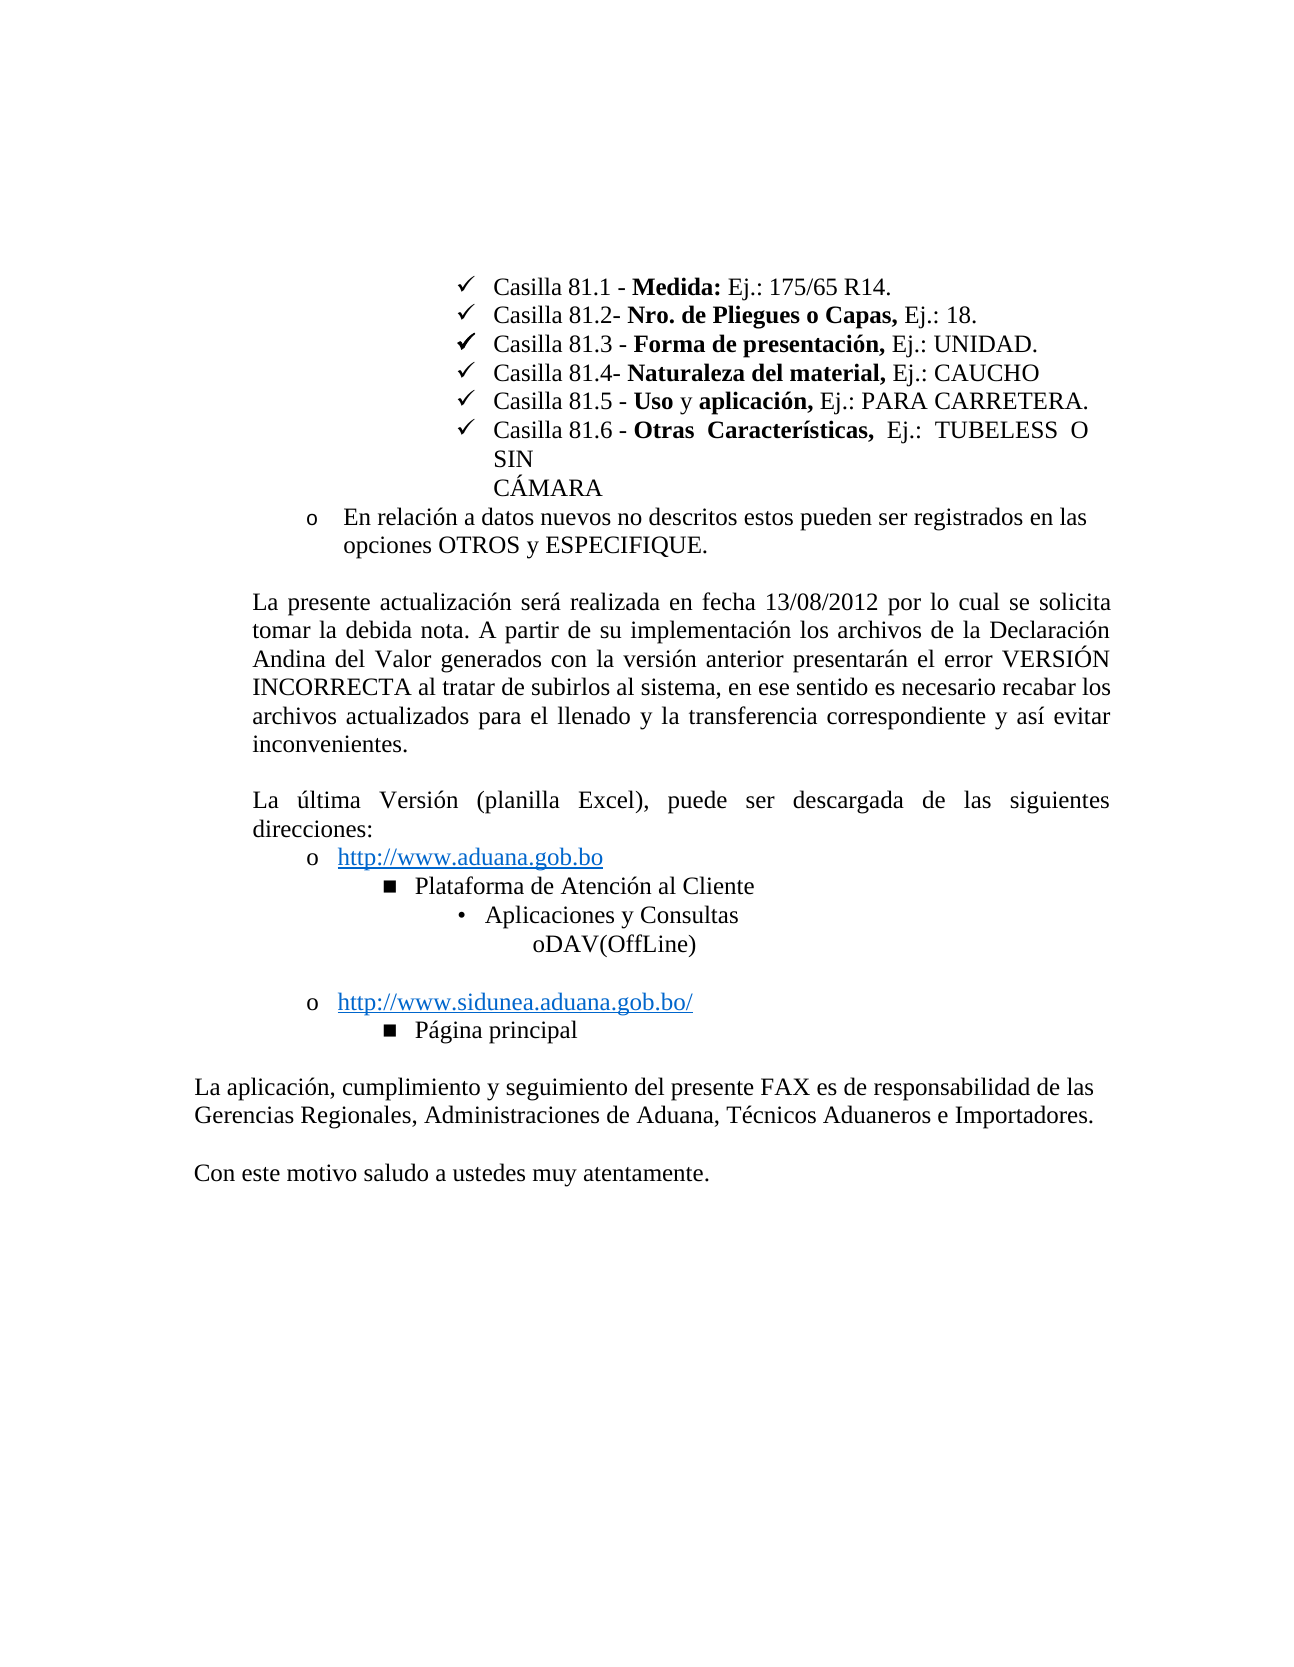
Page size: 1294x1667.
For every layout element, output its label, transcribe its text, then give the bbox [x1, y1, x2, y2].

list Casilla 81.1 - Medida: Ej.: 175/65 R14. [456, 272, 1112, 301]
text ■ Plataforma de Atención al Cliente [382, 872, 1112, 900]
text Con este motivo saludo a ustedes muy atentamente. [193, 1158, 1112, 1187]
list Casilla 81.5 - Uso y aplicación, Ej.: PARA CARRETERA. [456, 387, 1112, 415]
text • Aplicaciones y Consultas oDAV(OffLine) [457, 901, 776, 958]
text o http://www.aduana.gob.bo [306, 843, 1112, 872]
text La última Versión (planilla Excel), puede ser descargada de las siguientes direcciones: [252, 786, 1110, 843]
list Casilla 81.3 - Forma de presentación, Ej.: UNIDAD. [456, 329, 1112, 358]
list En relación a datos nuevos no descritos estos pueden ser registrados en las opciones OTROS y ESPECIFIQUE. [306, 502, 1112, 559]
text La presente actualización será realizada en fecha 13/08/2012 por lo cual se solicita tomar la debida nota. A partir de su implementación los archivos de la Declaración Andina del Valor generados con la versión anterior presentarán el error VERSIÓN INCORRECTA al tratar de subirlos al sistema, en ese sentido es necesario recabar los archivos actualizados para el llenado y la transferencia correspondiente y así evitar inconvenientes. [252, 587, 1112, 758]
text La aplicación, cumplimiento y seguimiento del presente FAX es de responsabilidad de las Gerencias Regionales, Administraciones de Aduana, Técnicos Aduaneros e Importadores. [194, 1072, 1112, 1129]
list Casilla 81.6 - Otras Características, Ej.: TUBELESS O SIN CÁMARA [456, 415, 1112, 502]
text o http://www.sidunea.aduana.gob.bo/ [306, 987, 1112, 1016]
text ■ Página principal [382, 1016, 1112, 1044]
list Casilla 81.2- Nro. de Pliegues o Capas, Ej.: 18. [456, 301, 1096, 329]
list Casilla 81.4- Naturaleza del material, Ej.: CAUCHO [456, 358, 1112, 387]
